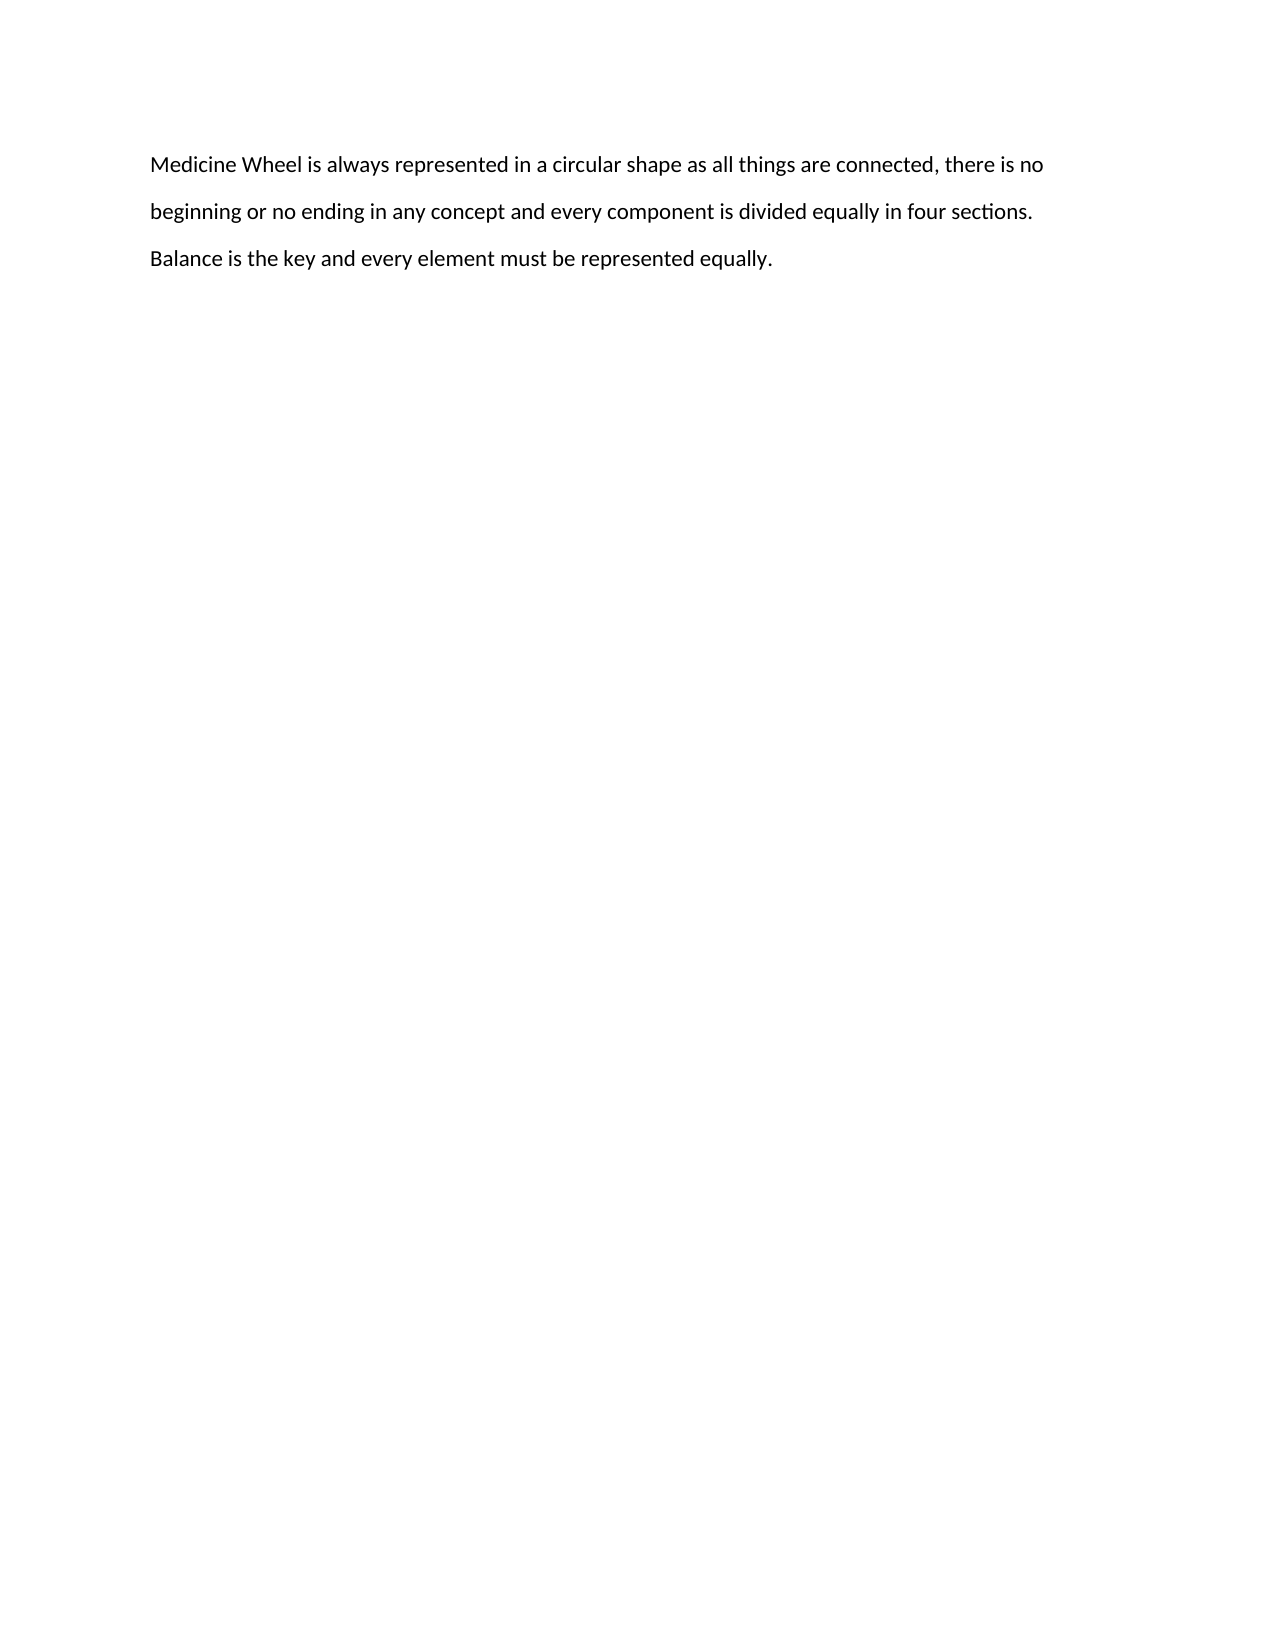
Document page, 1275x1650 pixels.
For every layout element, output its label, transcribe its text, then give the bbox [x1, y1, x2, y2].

text Medicine Wheel is always represented in a circular shape as all things are connected, there is no [150, 150, 1125, 178]
text Balance is the key and every element must be represented equally. [150, 244, 1125, 272]
text beginning or no ending in any concept and every component is divided equally in four sections. [150, 197, 1125, 225]
